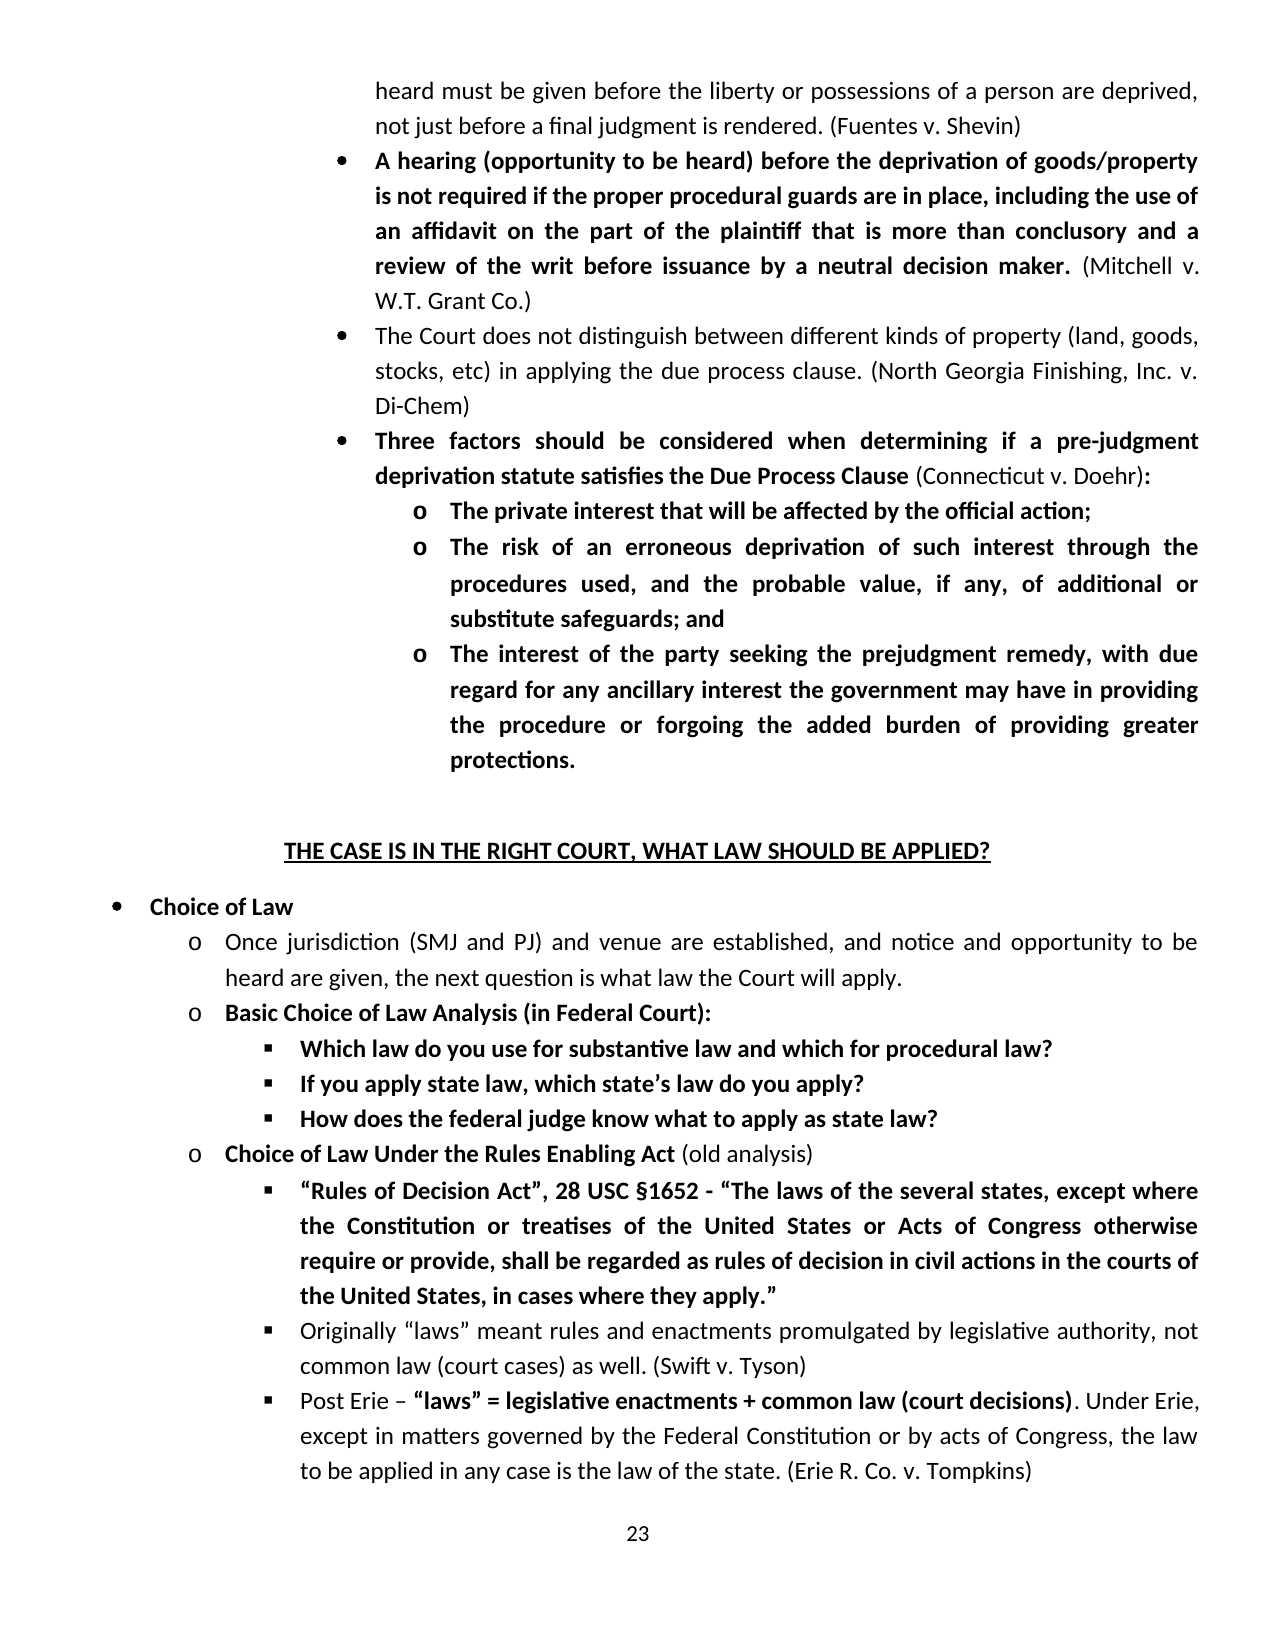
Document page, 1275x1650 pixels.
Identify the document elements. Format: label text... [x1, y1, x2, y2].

list If you apply state law, which state’s law do you apply? [262, 1068, 1200, 1099]
list How does the federal judge know what to apply as state law? [262, 1103, 1200, 1134]
text THE CASE IS IN THE RIGHT COURT, WHAT LAW SHOULD BE APPLIED? [75, 835, 1200, 865]
list “Rules of Decision Act”, 28 USC §1652 - “The laws of the several states, except where the Constitution or treatises of the United States or Acts of Congress otherwise require or provide, shall be regarded as rules of decision in civil actions in the courts of the United States, in cases where they apply.” [262, 1175, 1200, 1310]
list Post Erie – “laws” = legislative enactments + common law (court decisions). Under Erie, except in matters governed by the Federal Constitution or by acts of Congress, the law to be applied in any case is the law of the state. (Erie R. Co. v. Tompkins) [262, 1385, 1200, 1485]
list A hearing (opportunity to be heard) before the deprivation of goods/property is not required if the proper procedural guards are in place, including the use of an affidavit on the part of the plaintiff that is more than conclusory and a review of the writ before issuance by a neutral decision maker. (Mitchell v. W.T. Grant Co.) [337, 145, 1200, 316]
list Once jurisdiction (SMJ and PJ) and venue are established, and notice and opportunity to be heard are given, the next question is what law the Court will apply. [187, 926, 1200, 992]
list Originally “laws” meant rules and enactments promulgated by legislative authority, not common law (court cases) as well. (Swift v. Tyson) [262, 1315, 1200, 1380]
list The interest of the party seeking the prejudgment remedy, with due regard for any ancillary interest the government may have in providing the procedure or forgoing the added burden of providing greater protections. [412, 638, 1200, 774]
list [337, 75, 1200, 141]
list Choice of Law [112, 891, 1200, 921]
list The private interest that will be affected by the official action; [412, 495, 1200, 527]
list The risk of an erroneous deprivation of such interest through the procedures used, and the probable value, if any, of additional or substitute safeguards; and [412, 531, 1200, 633]
list Three factors should be considered when determining if a pre-judgment deprivation statute satisfies the Due Process Clause (Connecticut v. Doehr): [337, 425, 1200, 491]
list The Court does not distinguish between different kinds of property (land, goods, stocks, etc) in applying the due process clause. (North Georgia Finishing, Inc. v. Di-Chem) [337, 320, 1200, 421]
list Basic Choice of Law Analysis (in Federal Court): [187, 997, 1200, 1029]
list Choice of Law Under the Rules Enabling Act (old analysis) [187, 1138, 1200, 1170]
list Which law do you use for substantive law and which for procedural law? [262, 1033, 1200, 1064]
